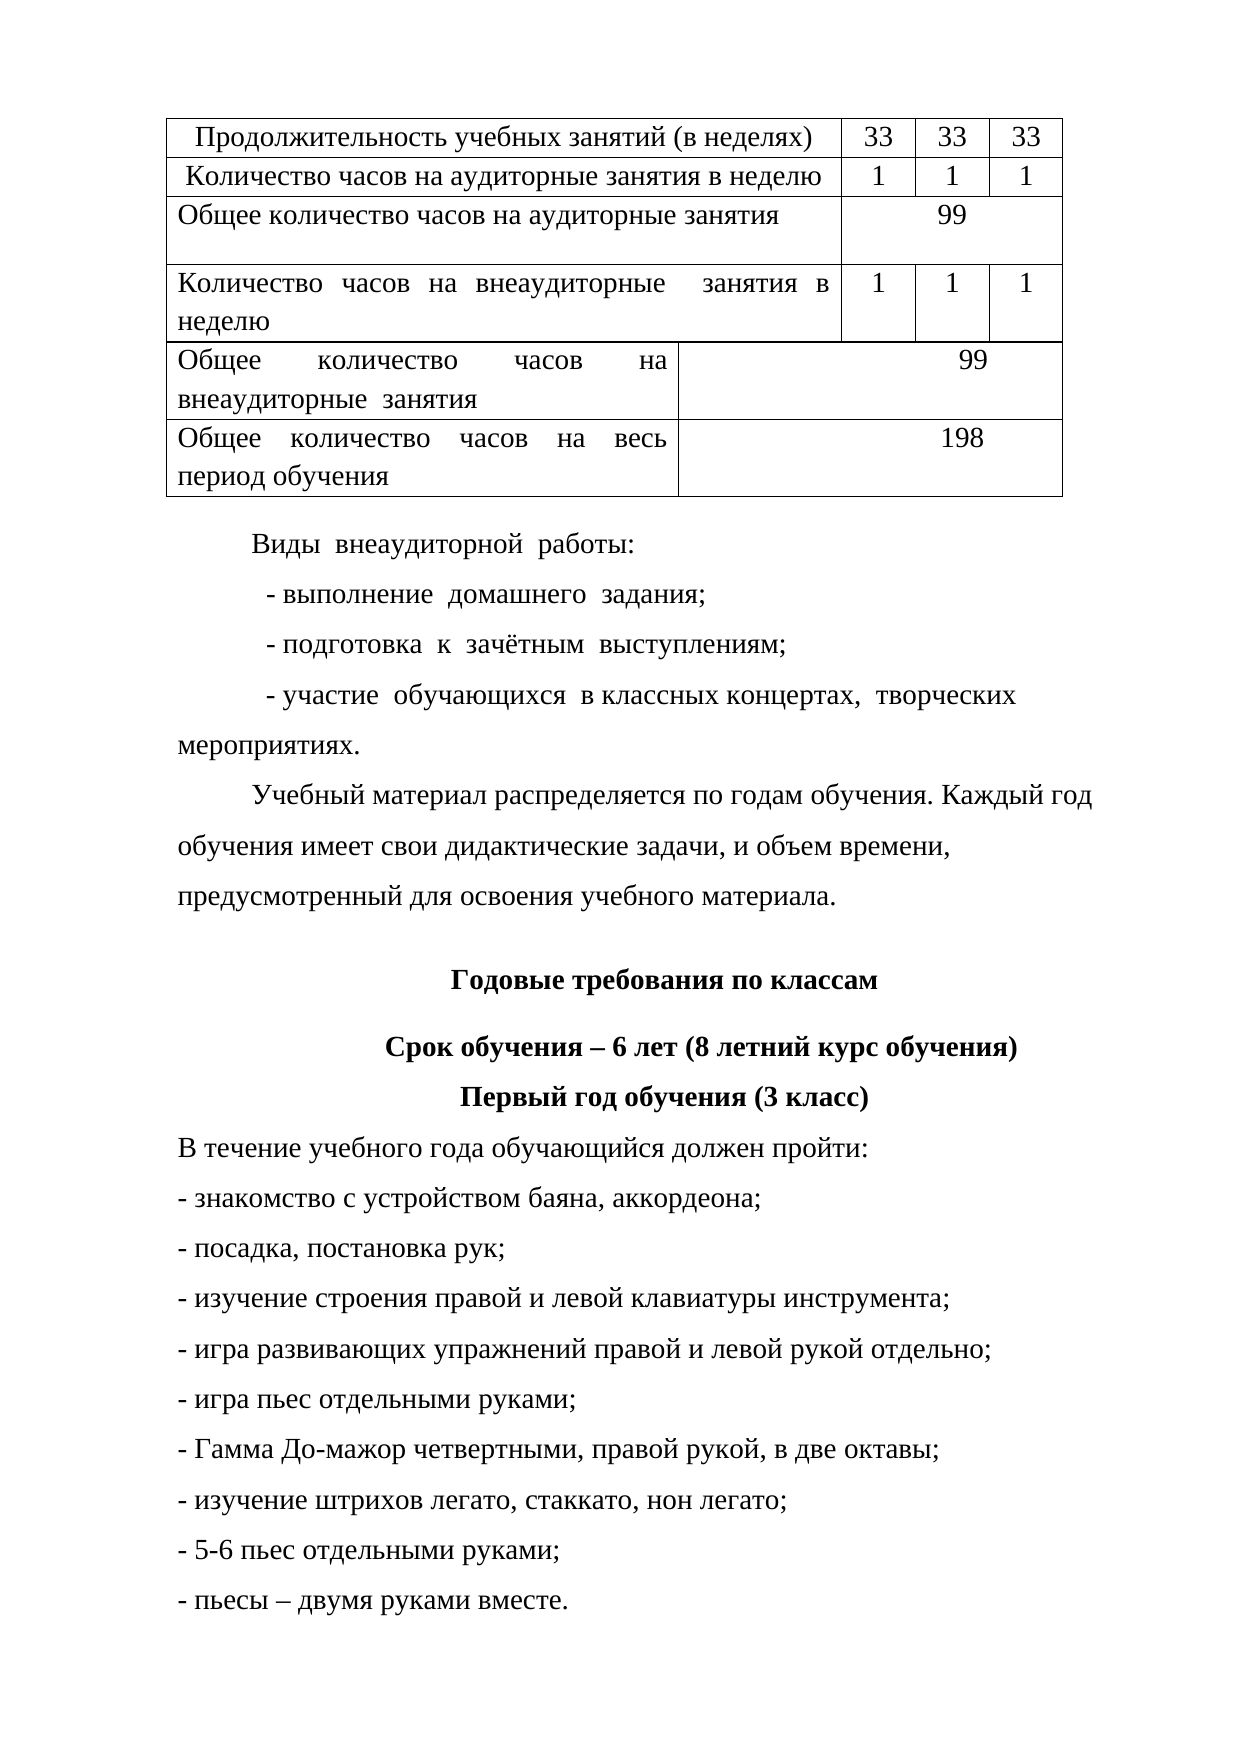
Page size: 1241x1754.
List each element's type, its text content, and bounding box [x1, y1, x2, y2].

table_cell 198 [679, 420, 1062, 496]
text - 5-6 пьес отдельными руками; [177, 1532, 1152, 1566]
table_cell 1 [842, 158, 915, 196]
text - игра развивающих упражнений правой и левой рукой отдельно; [177, 1331, 1152, 1364]
table_cell 1 [916, 158, 989, 196]
table_cell 1 [990, 158, 1062, 196]
table_cell Продолжительность учебных занятий (в неделях) [167, 119, 841, 157]
table_cell Общее количество часов на весь период обучения [167, 420, 678, 496]
text - посадка, постановка рук; [177, 1230, 1152, 1264]
text В течение учебного года обучающийся должен пройти: [177, 1130, 1152, 1163]
table_cell Количество часов на внеаудиторные занятия в неделю [167, 265, 841, 341]
text - пьесы – двумя руками вместе. [177, 1582, 1152, 1616]
table_cell 1 [916, 265, 989, 341]
table_cell Общее количество часов на аудиторные занятия [167, 197, 841, 264]
text - подготовка к зачётным выступлениям; [192, 627, 1152, 660]
text - знакомство с устройством баяна, аккордеона; [177, 1180, 1152, 1213]
text - выполнение домашнего задания; [192, 576, 1152, 610]
table_cell 1 [842, 265, 915, 341]
table_cell 99 [679, 343, 1062, 419]
table_cell 99 [842, 197, 1062, 264]
table_cell 33 [916, 119, 989, 157]
text Первый год обучения (3 класс) [177, 1079, 1152, 1113]
text - участие обучающихся в классных концертах, творческих мероприятиях. [177, 677, 1152, 761]
text Годовые требования по классам [177, 962, 1152, 996]
text - изучение строения правой и левой клавиатуры инструмента; [177, 1281, 1152, 1314]
text - изучение штрихов легато, стаккато, нон легато; [177, 1482, 1152, 1515]
text - игра пьес отдельными руками; [177, 1381, 1152, 1415]
text Виды внеаудиторной работы: [177, 526, 1152, 559]
table_cell Общее количество часов на внеаудиторные занятия [167, 343, 678, 419]
text - Гамма До-мажор четвертными, правой рукой, в две октавы; [177, 1432, 1152, 1465]
text Срок обучения – 6 лет (8 летний курс обучения) [192, 1029, 1152, 1063]
table_cell 1 [990, 265, 1062, 341]
table_cell Количество часов на аудиторные занятия в неделю [167, 158, 841, 196]
table_cell 33 [842, 119, 915, 157]
table_cell 33 [990, 119, 1062, 157]
text Учебный материал распределяется по годам обучения. Каждый год обучения имеет свои дидактические задачи, и объем времени, предусмотренный для освоения учебного материала. [177, 777, 1152, 912]
